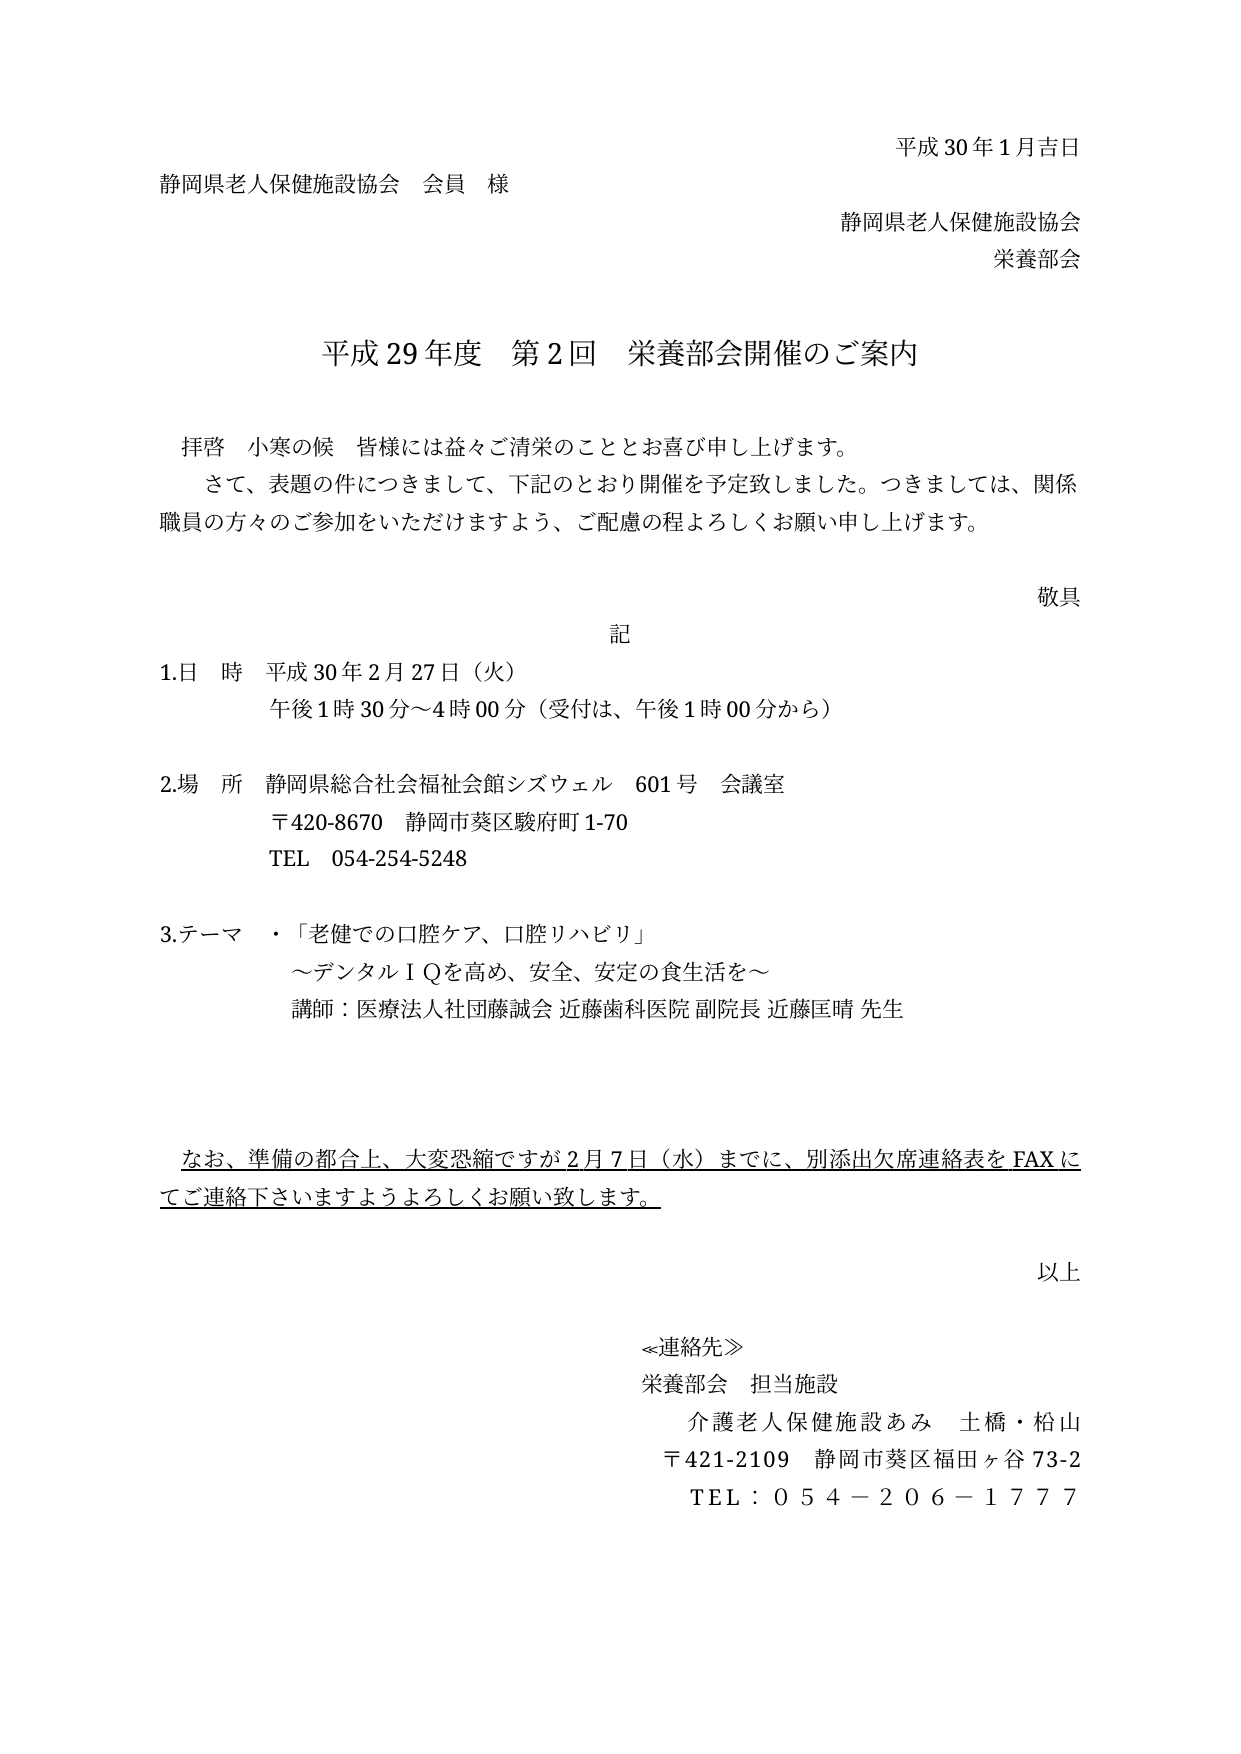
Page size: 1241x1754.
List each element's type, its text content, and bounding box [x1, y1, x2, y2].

text 講師：医療法人社団藤誠会 近藤歯科医院 副院長 近藤匡晴 先生 [159, 989, 1081, 1027]
text 以上 [159, 1252, 1081, 1289]
text 3.テーマ ・「老健での口腔ケア、口腔リハビリ」 [159, 914, 1081, 952]
text 栄養部会 担当施設 [159, 1364, 993, 1402]
text 栄養部会 [159, 239, 1081, 277]
text ≪連絡先≫ [159, 1327, 993, 1364]
text 1.日 時 平成30年2月27日（火） [159, 652, 1081, 689]
text 平成30年1月吉日 [159, 127, 1081, 164]
subtitle 記 [159, 614, 1081, 652]
text TEL 054-254-5248 [159, 839, 1081, 877]
text ～デンタルＩＱを高め、安全、安定の食生活を～ [159, 952, 1081, 989]
text 静岡県老人保健施設協会 [159, 202, 1081, 239]
text なお、準備の都合上、大変恐縮ですが2月7日（水）までに、別添出欠席連絡表をFAXにてご連絡下さいますようよろしくお願い致します。 [159, 1139, 1081, 1214]
text TEL：０５４－２０６－１７７７ [159, 1477, 1081, 1514]
text 介護老人保健施設あみ 土橋・柗山 [159, 1402, 1081, 1439]
text 平成29年度 第2回 栄養部会開催のご案内 [159, 314, 1081, 389]
text さて、表題の件につきまして、下記のとおり開催を予定致しました。つきましては、関係職員の方々のご参加をいただけますよう、ご配慮の程よろしくお願い申し上げます。 [159, 464, 1081, 539]
text 静岡県老人保健施設協会 会員 様 [159, 164, 1081, 202]
text 午後1時30分～4時00分（受付は、午後1時00分から） [159, 689, 1081, 727]
text 敬具 [159, 577, 1081, 614]
text 〒421-2109 静岡市葵区福田ヶ谷73-2 [159, 1439, 1081, 1477]
text 2.場 所 静岡県総合社会福祉会館シズウェル 601号 会議室 [159, 764, 1081, 802]
text 〒420-8670 静岡市葵区駿府町1-70 [159, 802, 1081, 839]
text 拝啓 小寒の候 皆様には益々ご清栄のこととお喜び申し上げます。 [159, 427, 1081, 464]
